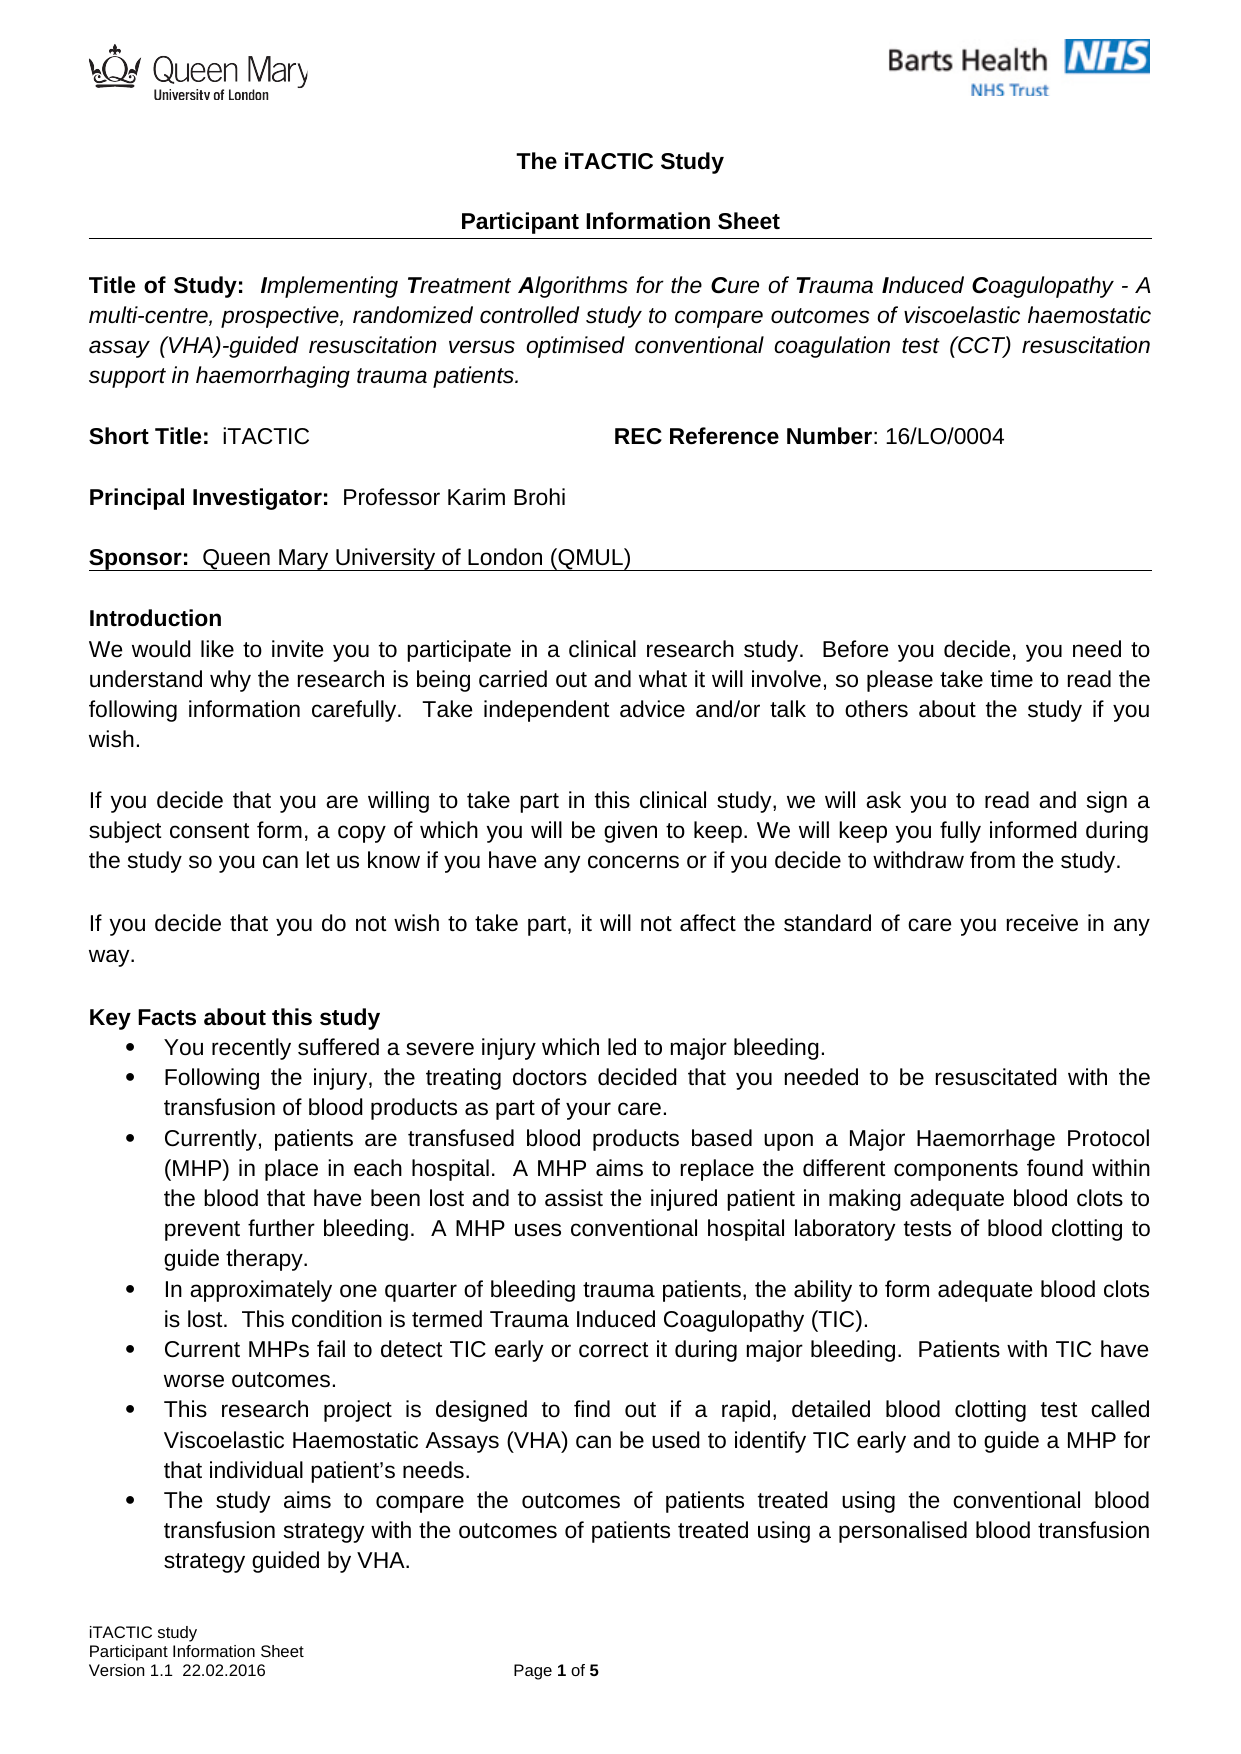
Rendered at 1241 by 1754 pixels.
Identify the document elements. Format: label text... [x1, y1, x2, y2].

text Principal Investigator: Professor Karim Brohi [89, 480, 1152, 510]
text The iTACTIC Study [89, 148, 1152, 174]
text If you decide that you do not wish to take part, it will not affect the standard of care you receive in any way. [89, 910, 1152, 967]
text Sponsor: Queen Mary University of London (QMUL) [89, 541, 1152, 570]
picture [887, 39, 1149, 95]
text We would like to invite you to participate in a clinical research study. Before you decide, you need to understand why the research is being carried out and what it will involve, so please take time to read the following information carefully. Take independent advice and/or talk to others about the study if you wish. [89, 636, 1152, 753]
text Participant Information Sheet [89, 208, 1152, 234]
list This research project is designed to find out if a rapid, detailed blood clotting test called Viscoelastic Haemostatic Assays (VHA) can be used to identify TIC early and to guide a MHP for that individual patient’s needs. [126, 1396, 1152, 1483]
list In approximately one quarter of bleeding trauma patients, the ability to form adequate blood clots is lost. This condition is termed Trauma Induced Coagulopathy (TIC). [126, 1276, 1152, 1332]
list You recently suffered a severe injury which led to major bleeding. [126, 1034, 1152, 1060]
text If you decide that you are willing to take part in this clinical study, we will ask you to read and sign a subject consent form, a copy of which you will be given to keep. We will keep you fully informed during the study so you can let us know if you have any concerns or if you decide to withdraw from the study. [89, 787, 1152, 873]
text Short Title: iTACTIC REC Reference Number: 16/LO/0004 [89, 419, 1152, 449]
subtitle Key Facts about this study [89, 1004, 1152, 1030]
list Currently, patients are transfused blood products based upon a Major Haemorrhage Protocol (MHP) in place in each hospital. A MHP aims to replace the different components found within the blood that have been lost and to assist the injured patient in making adequate blood clots to prevent further bleeding. A MHP uses conventional hospital laboratory tests of blood clotting to guide therapy. [126, 1124, 1152, 1272]
text Introduction [89, 605, 1152, 632]
list Current MHPs fail to detect TIC early or correct it during major bleeding. Patients with TIC have worse outcomes. [126, 1336, 1152, 1393]
picture [88, 43, 308, 100]
list Following the injury, the treating doctors decided that you needed to be resuscitated with the transfusion of blood products as part of your care. [126, 1064, 1152, 1121]
list The study aims to compare the outcomes of patients treated using the conventional blood transfusion strategy with the outcomes of patients treated using a personalised blood transfusion strategy guided by VHA. [126, 1487, 1152, 1574]
text Title of Study: Implementing Treatment Algorithms for the Cure of Trauma Induced Coagulopathy - A multi-centre, prospective, randomized controlled study to compare outcomes of viscoelastic haemostatic assay (VHA)-guided resuscitation versus optimised conventional coagulation test (CCT) resuscitation support in haemorrhaging trauma patients. [89, 268, 1152, 389]
